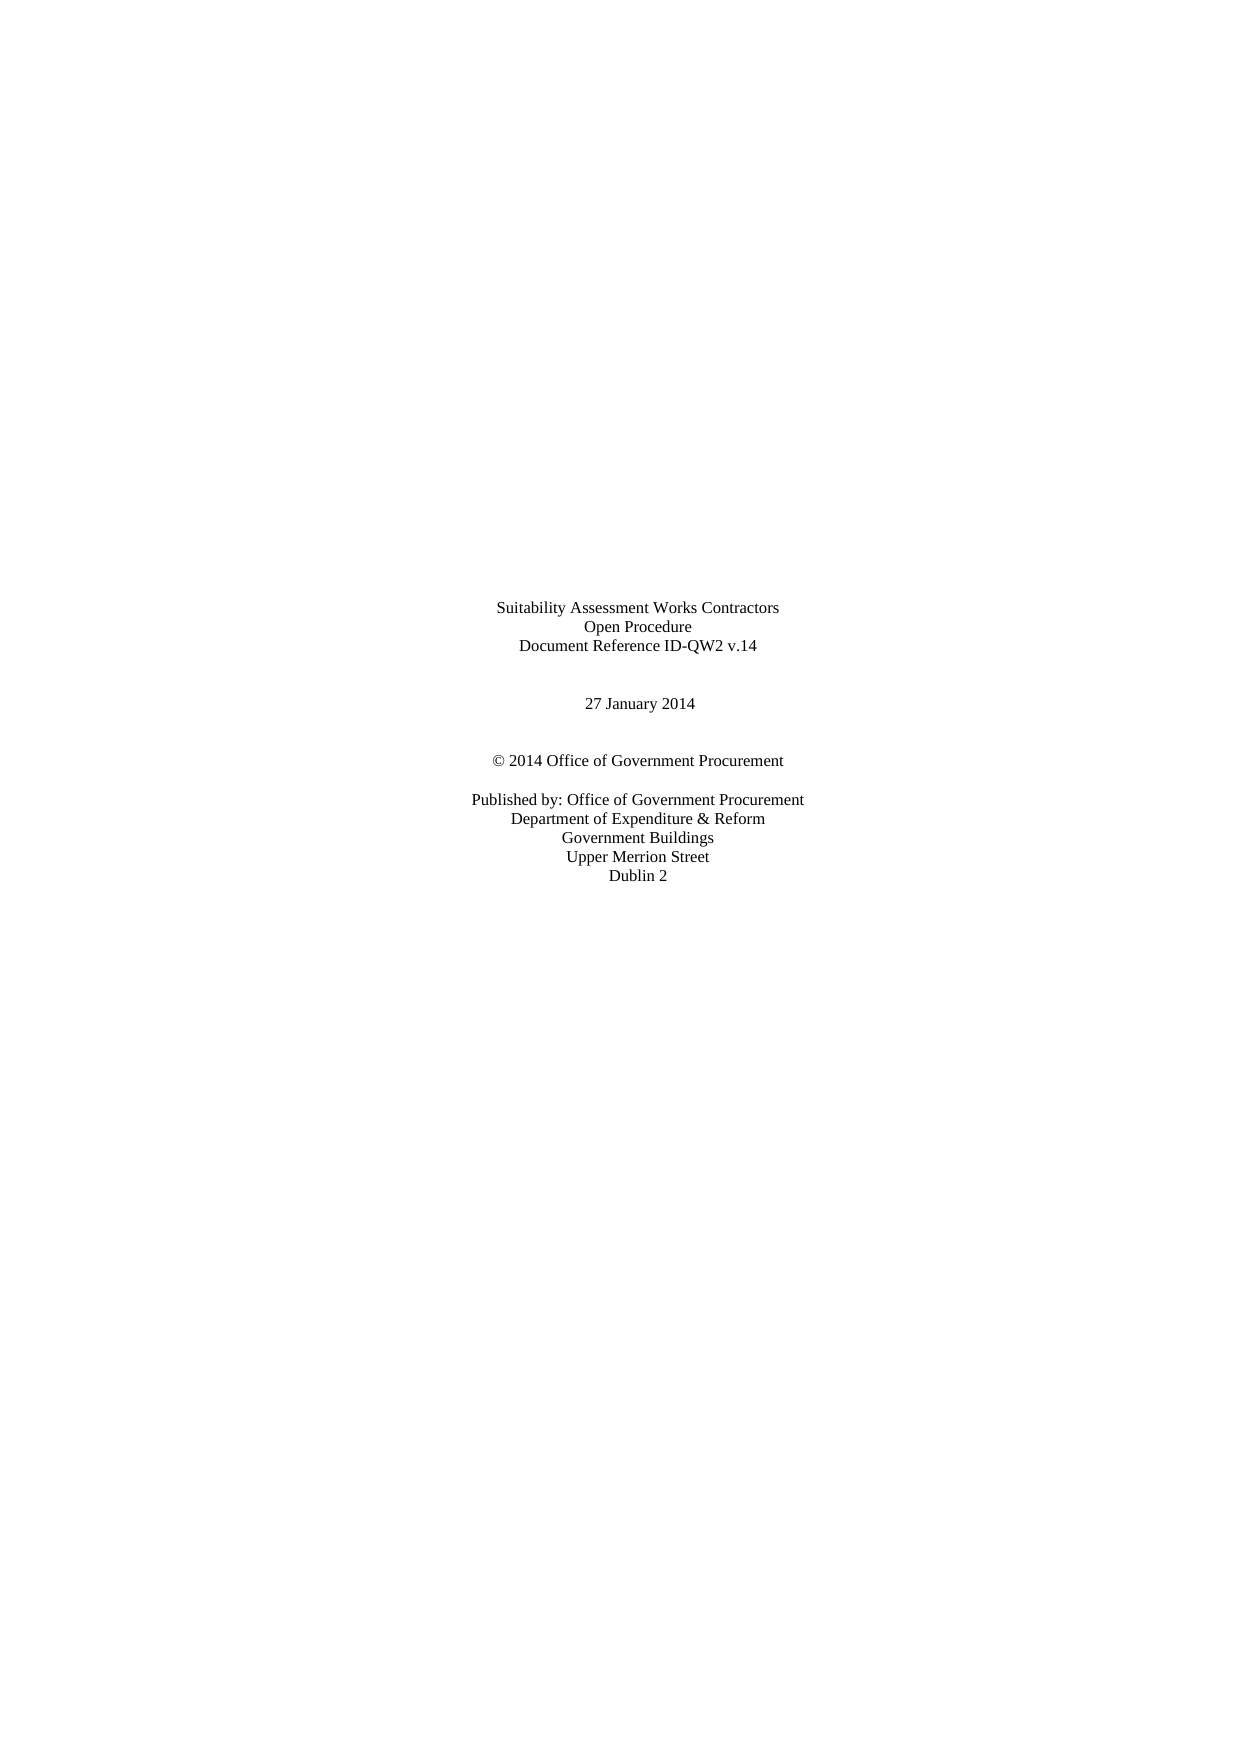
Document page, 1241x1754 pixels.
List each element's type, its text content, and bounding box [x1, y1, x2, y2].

text Suitability Assessment Works Contractors [142, 598, 1134, 617]
text Published by: Office of Government Procurement [142, 789, 1134, 808]
text Document Reference ID-QW2 v.14 [142, 636, 1134, 655]
text Open Procedure [142, 617, 1134, 636]
text © 2014 Office of Government Procurement [142, 751, 1134, 770]
text 27 January 2014 [142, 693, 1134, 713]
text Department of 2 [142, 808, 1134, 885]
